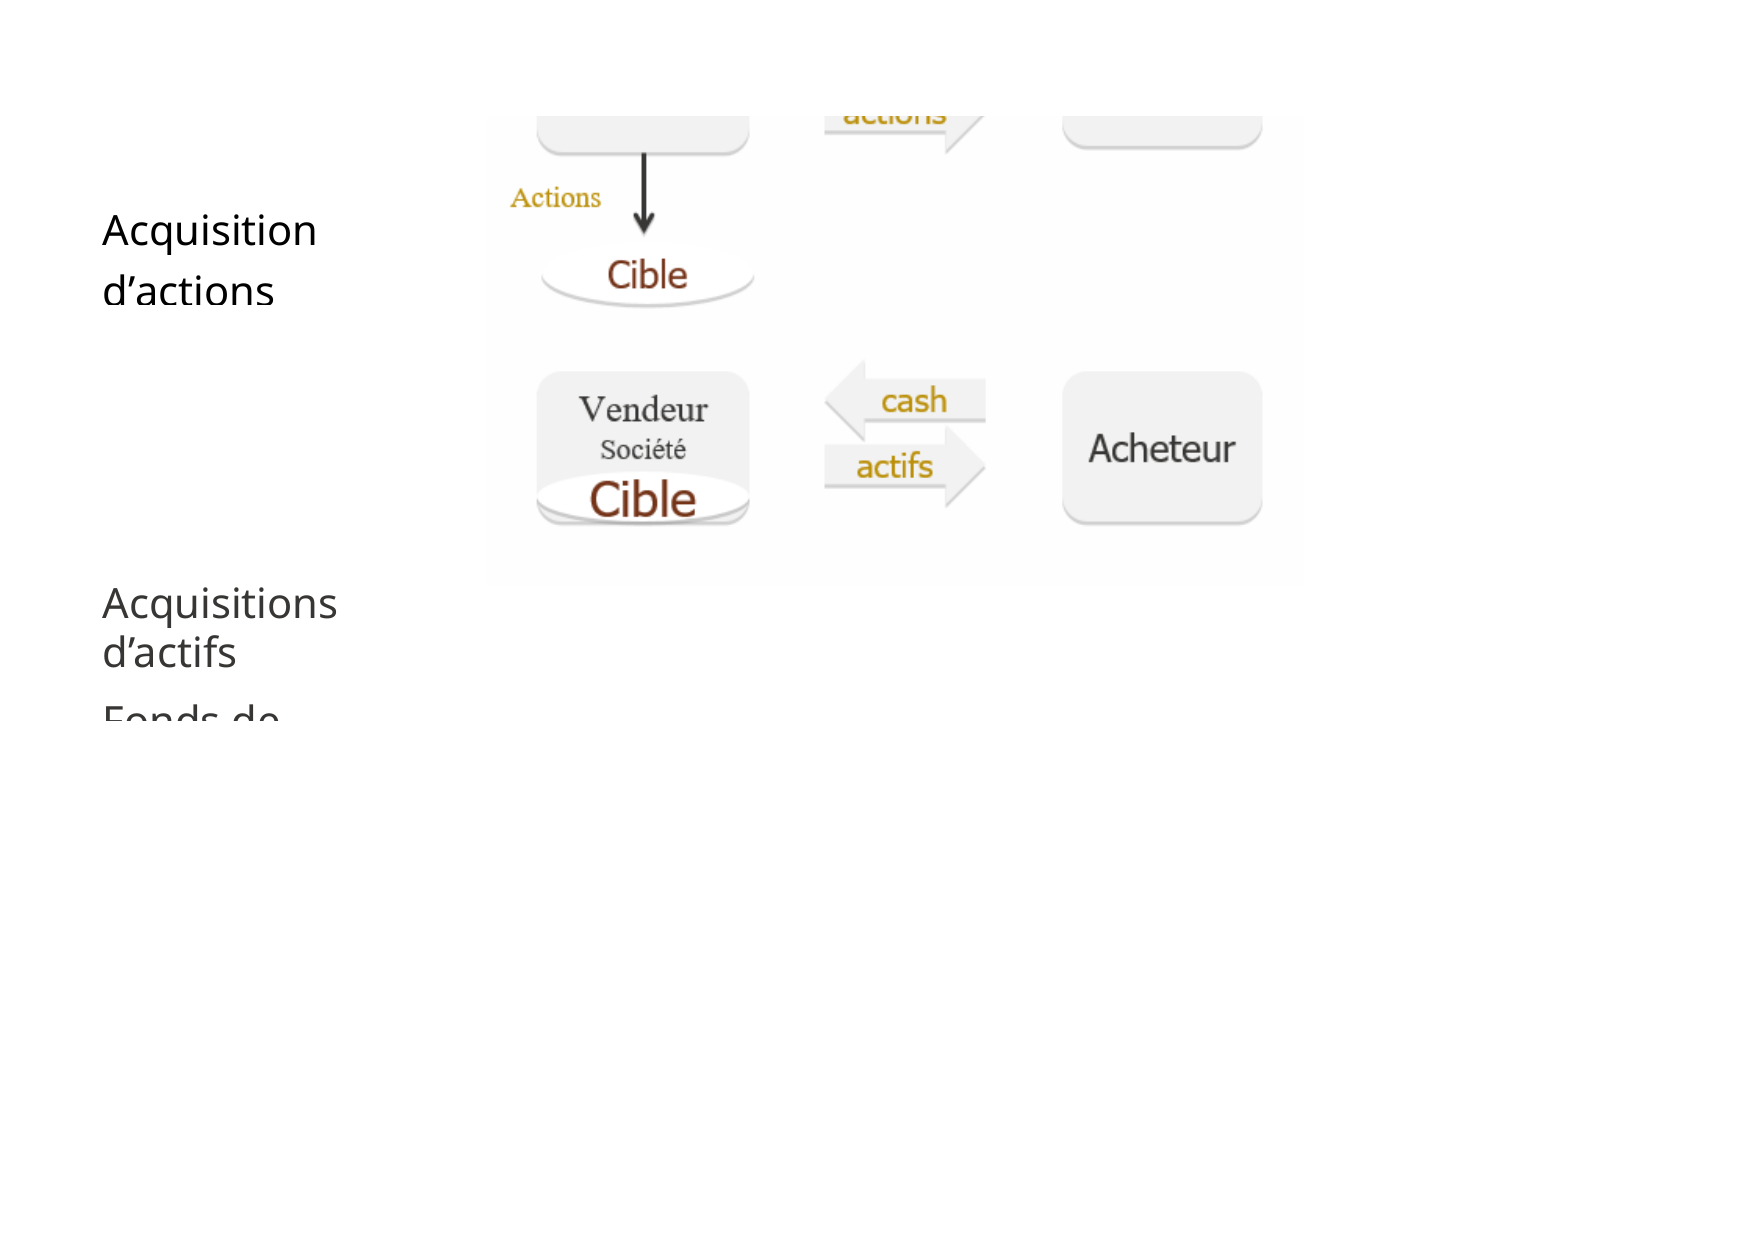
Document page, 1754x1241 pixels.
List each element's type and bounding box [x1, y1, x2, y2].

picture [487, 116, 1305, 586]
